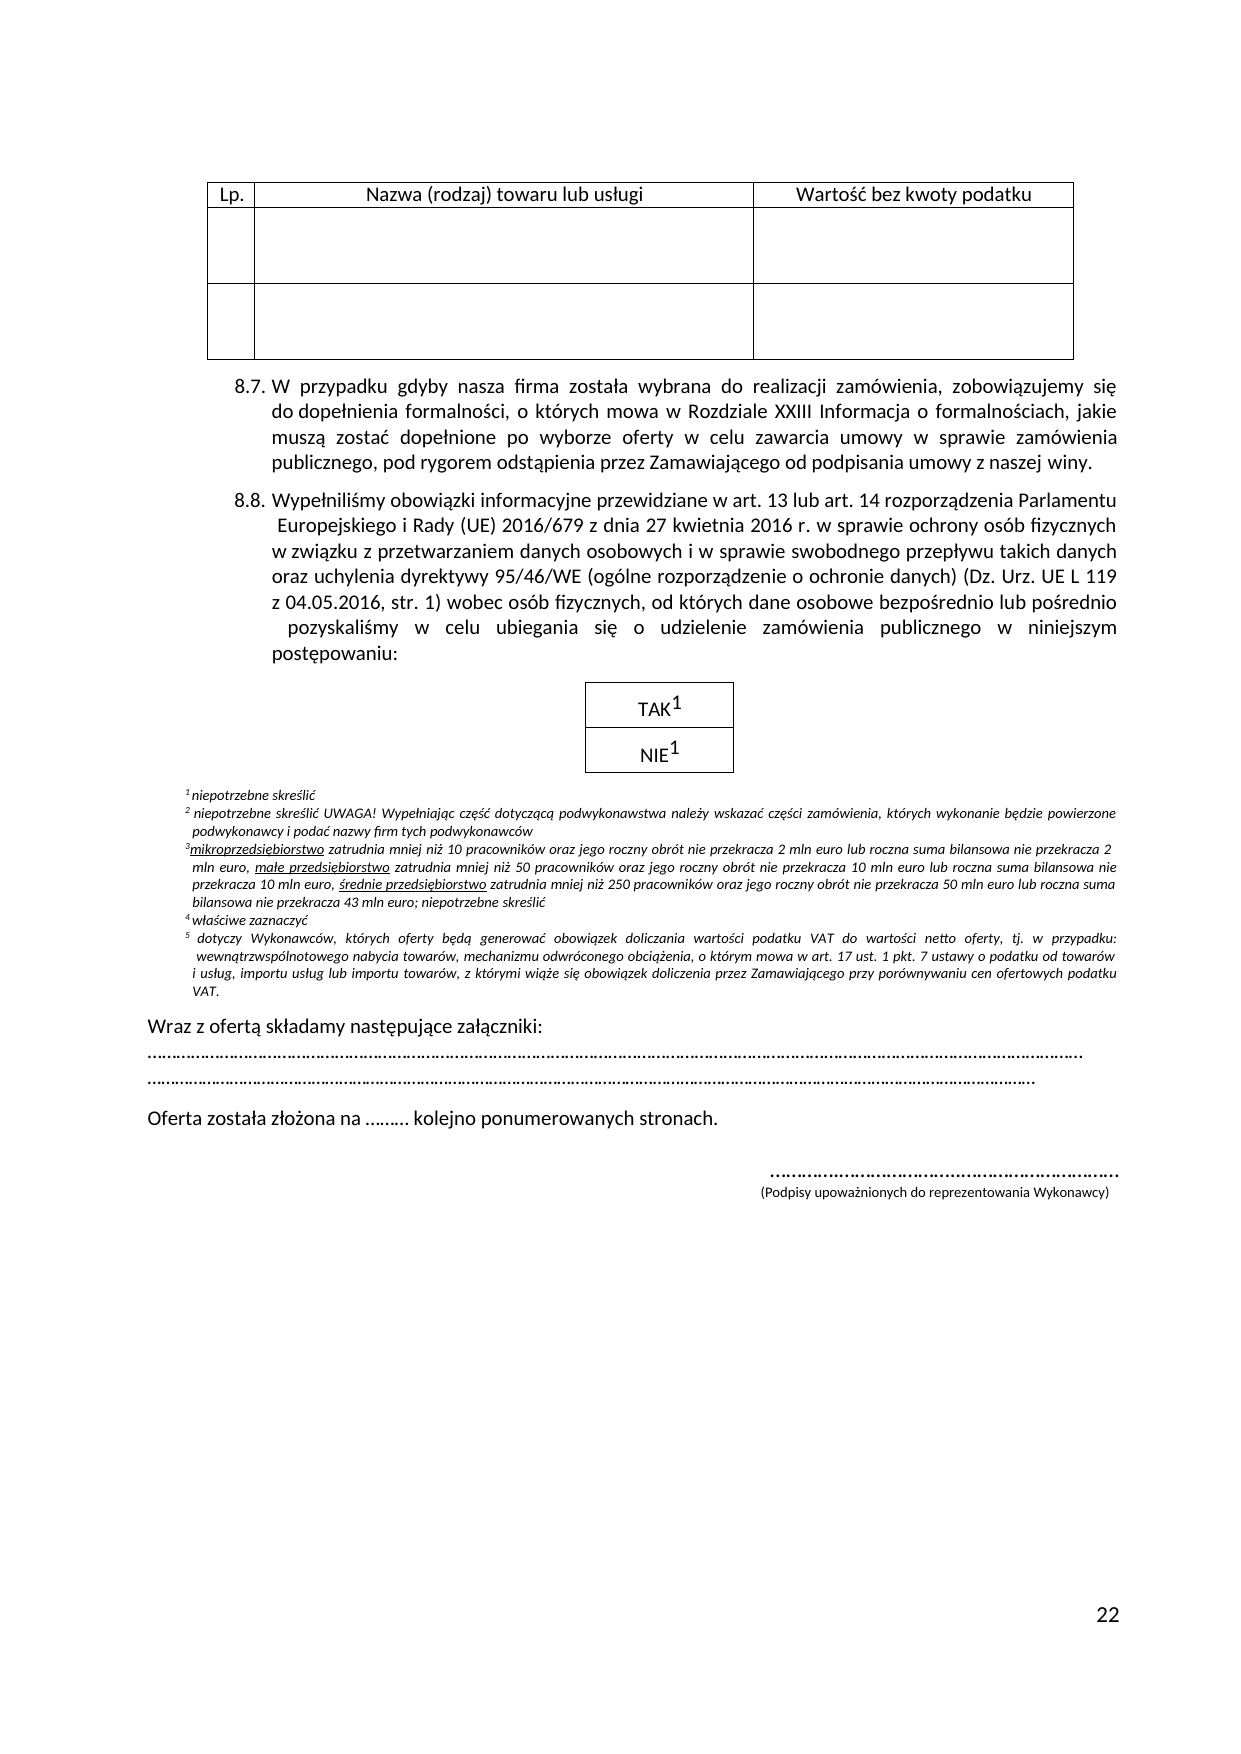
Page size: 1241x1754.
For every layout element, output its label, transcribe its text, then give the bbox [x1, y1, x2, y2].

text 1 niepotrzebne skreślić [185, 674, 1119, 804]
text ………….…………………..………………………… [85, 1155, 1119, 1183]
table_cell [208, 284, 254, 359]
text 3mikroprzedsiębiorstwo zatrudnia mniej niż 10 pracowników oraz jego roczny obrót nie przekracza 2 mln euro lub roczna suma bilansowa nie przekracza 2 mln euro, małe przedsiębiorstwo zatrudnia mniej niż 50 pracowników oraz jego roczny obrót nie przekracza 10 mln euro lub roczna suma bilansowa nie przekracza 10 mln euro, średnie przedsiębiorstwo zatrudnia mniej niż 250 pracowników oraz jego roczny obrót nie przekracza 50 mln euro lub roczna suma bilansowa nie przekracza 43 mln euro; niepotrzebne skreślić [185, 840, 1119, 911]
text 2 niepotrzebne skreślić UWAGA! Wypełniając część dotyczącą podwykonawstwa należy wskazać części zamówienia, których wykonanie będzie powierzone podwykonawcy i podać nazwy firm tych podwykonawców [185, 804, 1119, 840]
list W przypadku gdyby nasza firma została wybrana do realizacji zamówienia, zobowiązujemy się do dopełnienia formalności, o których mowa w Rozdziale XXIII Informacja o formalnościach, jakie muszą zostać dopełnione po wyborze oferty w celu zawarcia umowy w sprawie zamówienia publicznego, pod rygorem odstąpienia przez Zamawiającego od podpisania umowy z naszej winy. [234, 373, 1119, 475]
table_cell [255, 208, 753, 283]
table_cell [255, 284, 753, 359]
text 4 właściwe zaznaczyć [185, 911, 1119, 929]
table_cell [208, 208, 254, 283]
text Wraz z ofertą składamy następujące załączniki: [147, 1013, 1119, 1038]
table_header Lp. [208, 183, 254, 207]
text 5 dotyczy Wykonawców, których oferty będą generować obowiązek doliczania wartości podatku VAT do wartości netto oferty, tj. w przypadku: wewnątrzwspólnotowego nabycia towarów, mechanizmu odwróconego obciążenia, o którym mowa w art. 17 ust. 1 pkt. 7 ustawy o podatku od towarów i usług, importu usług lub importu towarów, z którymi wiąże się obowiązek doliczenia przez Zamawiającego przy porównywaniu cen ofertowych podatku VAT. [185, 929, 1119, 1000]
table_cell [754, 208, 1073, 283]
table_header Nazwa (rodzaj) towaru lub usługi [255, 183, 753, 207]
list Wypełniliśmy obowiązki informacyjne przewidziane w art. 13 lub art. 14 rozporządzenia Parlamentu Europejskiego i Rady (UE) 2016/679 z dnia 27 kwietnia 2016 r. w sprawie ochrony osób fizycznych w związku z przetwarzaniem danych osobowych i w sprawie swobodnego przepływu takich danych oraz uchylenia dyrektywy 95/46/WE (ogólne rozporządzenie o ochronie danych) (Dz. Urz. UE L 119 z 04.05.2016, str. 1) wobec osób fizycznych, od których dane osobowe bezpośrednio lub pośrednio pozyskaliśmy w celu ubiegania się o udzielenie zamówienia publicznego w niniejszym postępowaniu: [234, 487, 1119, 665]
text (Podpisy upoważnionych do reprezentowania Wykonawcy) [85, 1183, 1119, 1201]
text …………………………………………………………………………………………………………………………………………………………………………… Oferta została złożona na ……… kolejno ponumerowanych stronach. [147, 1064, 1062, 1131]
table_header Wartość bez kwoty podatku [754, 183, 1073, 207]
text …………………………………………………………………………………………………………………………………………………………………………… [147, 1038, 1119, 1064]
table_cell [754, 284, 1073, 359]
